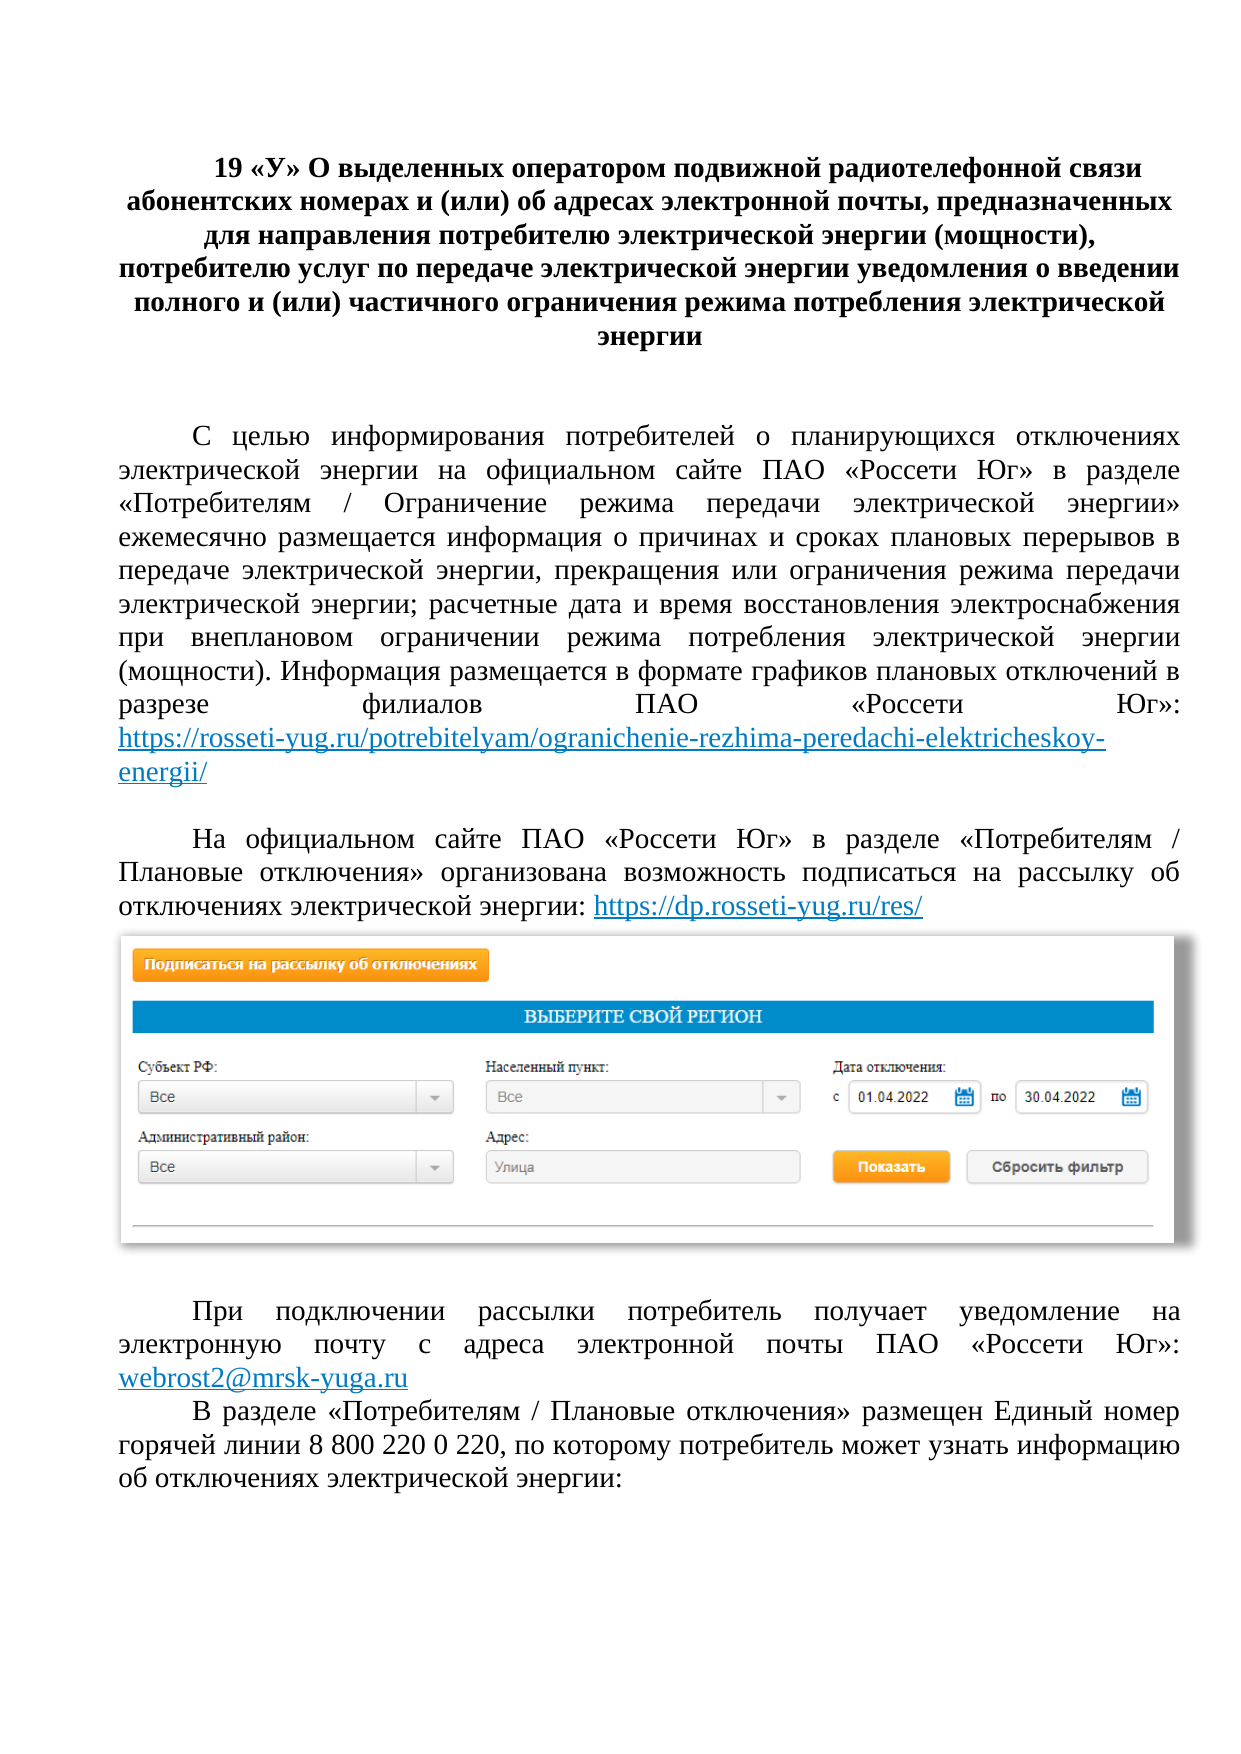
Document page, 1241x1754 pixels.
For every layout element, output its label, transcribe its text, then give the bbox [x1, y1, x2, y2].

text На официальном сайте ПАО «Россети Юг» в разделе «Потребителям / Плановые отключения» организована возможность подписаться на рассылку об отключениях электрической энергии: https://dp.rosseti-yug.ru/res/ [118, 821, 1181, 921]
text С целью информирования потребителей о планирующихся отключениях электрической энергии на официальном сайте ПАО «Россети Юг» в разделе «Потребителям / Ограничение режима передачи электрической энергии» ежемесячно размещается информация о причинах и сроках плановых перерывов в передаче электрической энергии, прекращения или ограничения режима передачи электрической энергии; расчетные дата и время восстановления электроснабжения при внеплановом ограничении режима потребления электрической энергии (мощности). Информация размещается в формате графиков плановых отключений в разрезе филиалов ПАО «Россети Юг»: https://rosseti-yug.ru/potrebitelyam/ogranichenie-rezhima-peredachi-elektricheskoy-energii/ [118, 418, 1181, 787]
text При подключении рассылки потребитель получает уведомление на электронную почту с адреса электронной почты ПАО «Россети Юг»: webrost2@mrsk-yuga.ru [118, 1293, 1181, 1393]
text В разделе «Потребителям / Плановые отключения» размещен Единый номер горячей линии 8 800 220 0 220, по которому потребитель может узнать информацию об отключениях электрической энергии: [118, 1393, 1181, 1494]
picture [121, 936, 1174, 1243]
text 19 «У» О выделенных оператором подвижной радиотелефонной связи абонентских номерах и (или) об адресах электронной почты, предназначенных для направления потребителю электрической энергии (мощности), потребителю услуг по передаче электрической энергии уведомления о введении полного и (или) частичного ограничения режима потребления электрической энергии [118, 150, 1181, 351]
